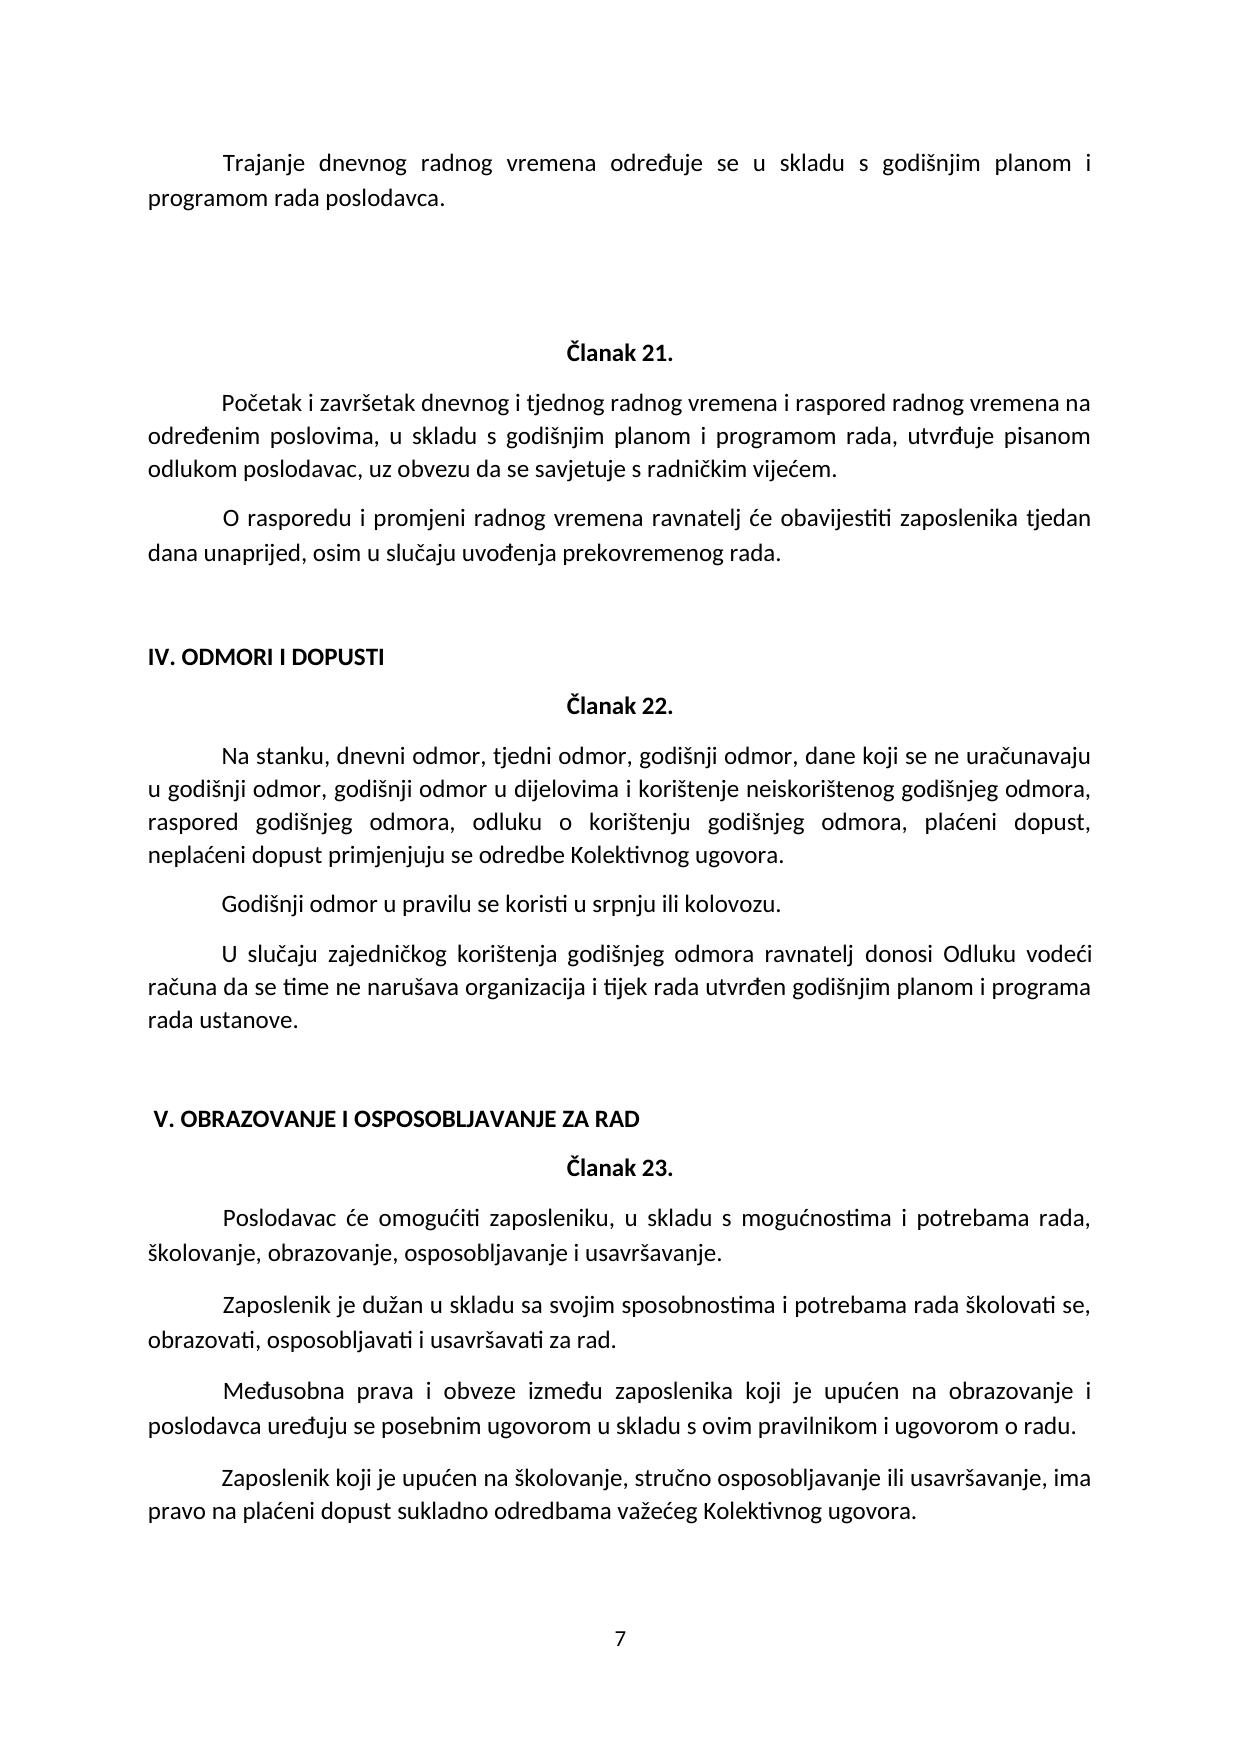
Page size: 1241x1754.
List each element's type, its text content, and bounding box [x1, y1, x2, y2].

text Međusobna prava i obveze između zaposlenika koji je upućen na obrazovanje i poslodavca uređuju se posebnim ugovorom u skladu s ovim pravilnikom i ugovorom o radu. [148, 1376, 1093, 1441]
text Godišnji odmor u pravilu se koristi u srpnju ili kolovozu. [148, 888, 1093, 919]
text Članak 21. [148, 338, 1093, 368]
text Početak i završetak dnevnog i tjednog radnog vremena i raspored radnog vremena na određenim poslovima, u skladu s godišnjim planom i programom rada, utvrđuje pisanom odlukom poslodavac, uz obvezu da se savjetuje s radničkim vijećem. [148, 387, 1093, 483]
text Poslodavac će omogućiti zaposleniku, u skladu s mogućnostima i potrebama rada, školovanje, obrazovanje, osposobljavanje i usavršavanje. [148, 1202, 1093, 1268]
text Na stanku, dnevni odmor, tjedni odmor, godišnji odmor, dane koji se ne uračunavaju u godišnji odmor, godišnji odmor u dijelovima i korištenje neiskorištenog godišnjeg odmora, raspored godišnjeg odmora, odluku o korištenju godišnjeg odmora, plaćeni dopust, neplaćeni dopust primjenjuju se odredbe Kolektivnog ugovora. [148, 740, 1093, 869]
text Zaposlenik je dužan u skladu sa svojim sposobnostima i potrebama rada školovati se, obrazovati, osposobljavati i usavršavati za rad. [148, 1289, 1093, 1354]
text U slučaju zajedničkog korištenja godišnjeg odmora ravnatelj donosi Odluku vodeći računa da se time ne narušava organizacija i tijek rada utvrđen godišnjim planom i programa rada ustanove. [148, 938, 1093, 1034]
text IV. ODMORI I DOPUSTI [148, 641, 1093, 671]
text O rasporedu i promjeni radnog vremena ravnatelj će obavijestiti zaposlenika tjedan dana unaprijed, osim u slučaju uvođenja prekovremenog rada. [148, 503, 1093, 568]
text Trajanje dnevnog radnog vremena određuje se u skladu s godišnjim planom i programom rada poslodavca. [148, 148, 1093, 213]
text Zaposlenik koji je upućen na školovanje, stručno osposobljavanje ili usavršavanje, ima pravo na plaćeni dopust sukladno odredbama važećeg Kolektivnog ugovora. [148, 1462, 1093, 1526]
text V. OBRAZOVANJE I OSPOSOBLJAVANJE ZA RAD [148, 1103, 1093, 1133]
text Članak 22. [148, 691, 1093, 721]
text Članak 23. [148, 1153, 1093, 1183]
